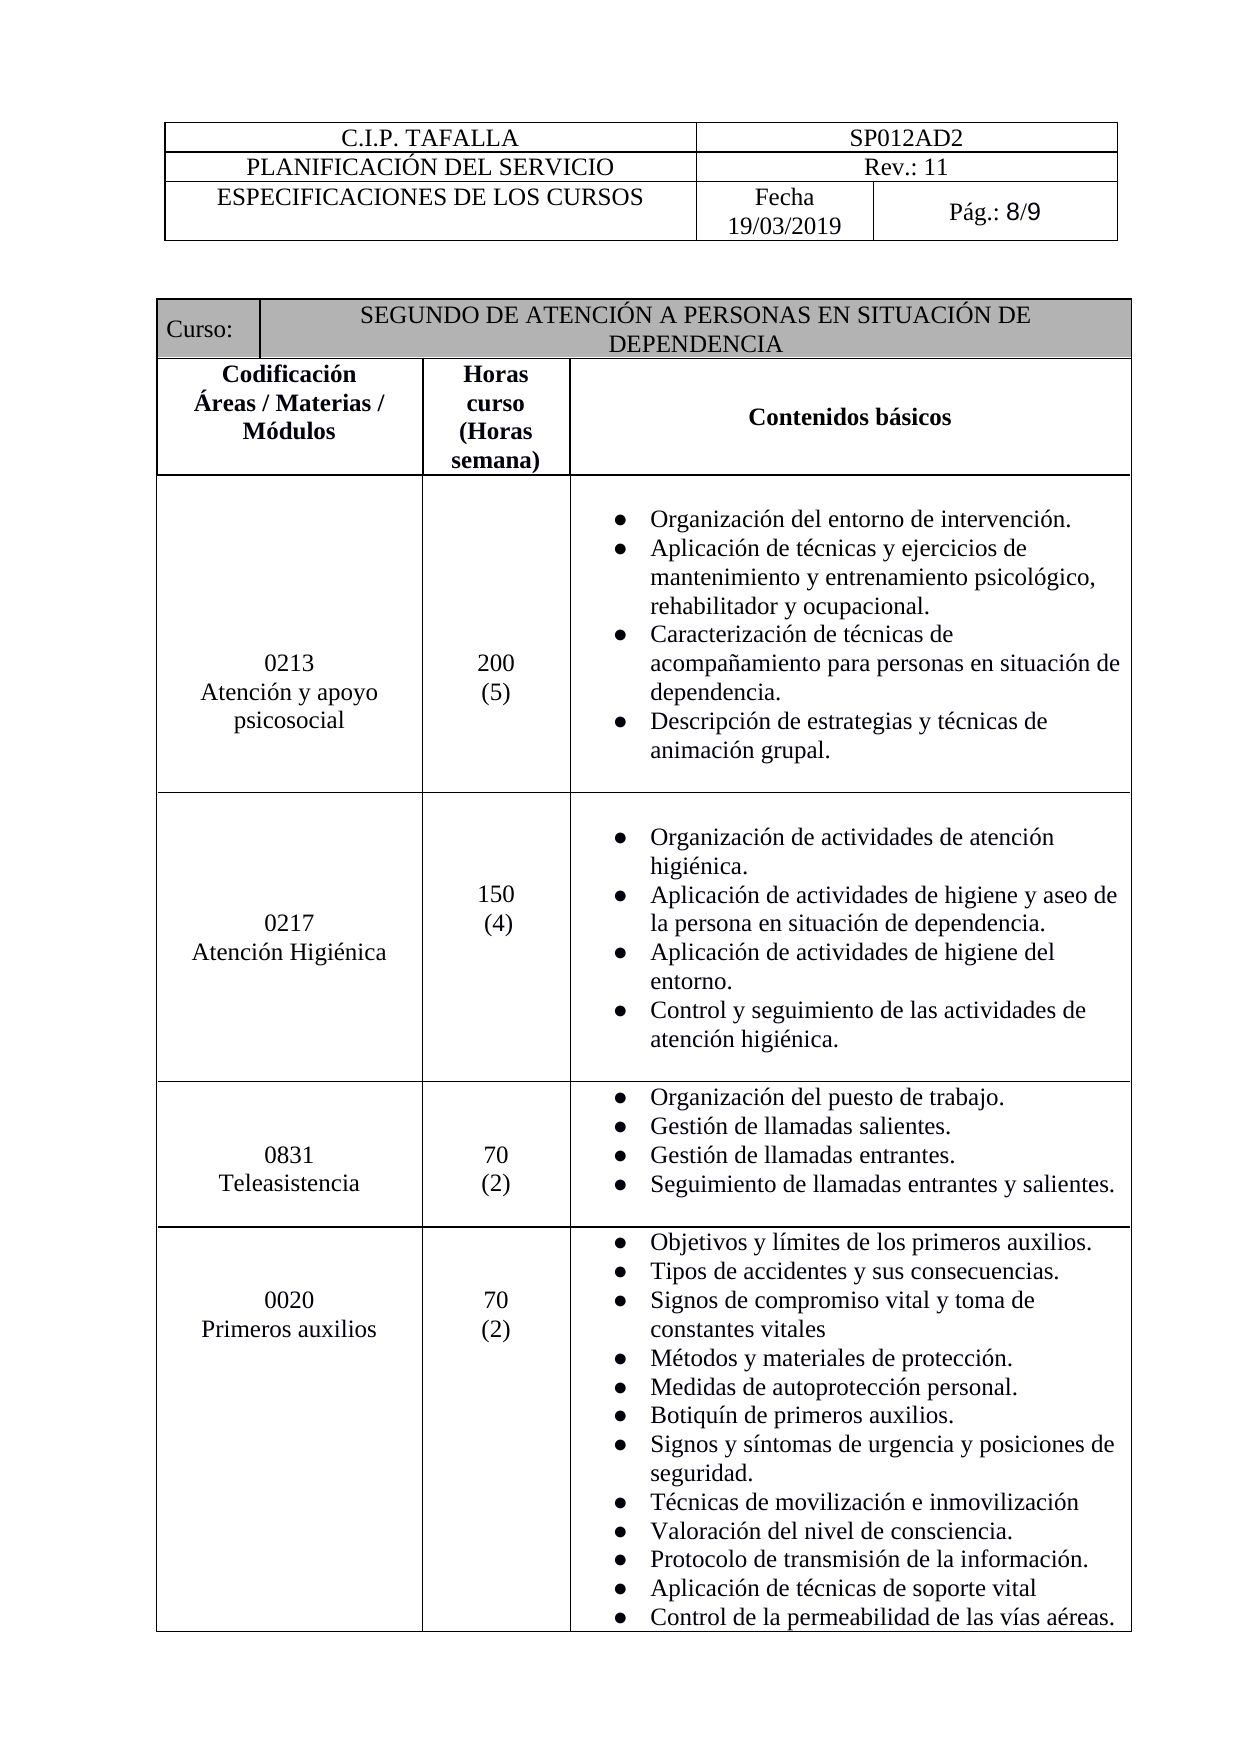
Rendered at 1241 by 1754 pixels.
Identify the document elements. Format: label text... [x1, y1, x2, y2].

table_cell 0831 Teleasistencia [157, 1082, 422, 1226]
table_cell 150 (4) [423, 793, 570, 1081]
table_cell Organización del entorno de intervención. Aplicación de técnicas y ejercicios de mantenimiento y entrenamiento psicológico, rehabilitador y ocupacional. Caracterización de técnicas de acompañamiento para personas en situación de dependencia. Descripción de estrategias y técnicas de animación grupal. [571, 474, 1131, 792]
table_cell Objetivos y límites de los primeros auxilios. Tipos de accidentes y sus consecuencias. Signos de compromiso vital y toma de constantes vitales Métodos y materiales de protección. Medidas de autoprotección personal. Botiquín de primeros auxilios. Signos y síntomas de urgencia y posiciones de seguridad. Técnicas de movilización e inmovilización Valoración del nivel de consciencia. Protocolo de transmisión de la información. Aplicación de técnicas de soporte vital Control de la permeabilidad de las vías aéreas. [571, 1226, 1131, 1631]
table_cell 0213 Atención y apoyo psicosocial [157, 476, 422, 792]
table_cell Organización de actividades de atención higiénica. Aplicación de actividades de higiene y aseo de la persona en situación de dependencia. Aplicación de actividades de higiene del entorno. Control y seguimiento de las actividades de atención higiénica. [571, 792, 1131, 1081]
table_cell 0217 Atención Higiénica [157, 793, 422, 1081]
table_cell Organización del puesto de trabajo. Gestión de llamadas salientes. Gestión de llamadas entrantes. Seguimiento de llamadas entrantes y salientes. [571, 1081, 1131, 1226]
table_cell 200 (5) [423, 476, 570, 792]
table_cell Contenidos básicos [571, 359, 1131, 474]
table_cell 0020 Primeros auxilios [157, 1227, 422, 1631]
table_cell 70 (2) [423, 1228, 570, 1631]
table_header SEGUNDO DE ATENCIÓN A PERSONAS EN SITUACIÓN DE DEPENDENCIA [261, 300, 1131, 357]
table_cell 70 (2) [423, 1082, 570, 1226]
table_cell Horas curso (Horas semana) [424, 359, 569, 474]
table_header Curso: [158, 300, 259, 357]
table_cell Codificación Áreas / Materias / Módulos [158, 359, 422, 474]
